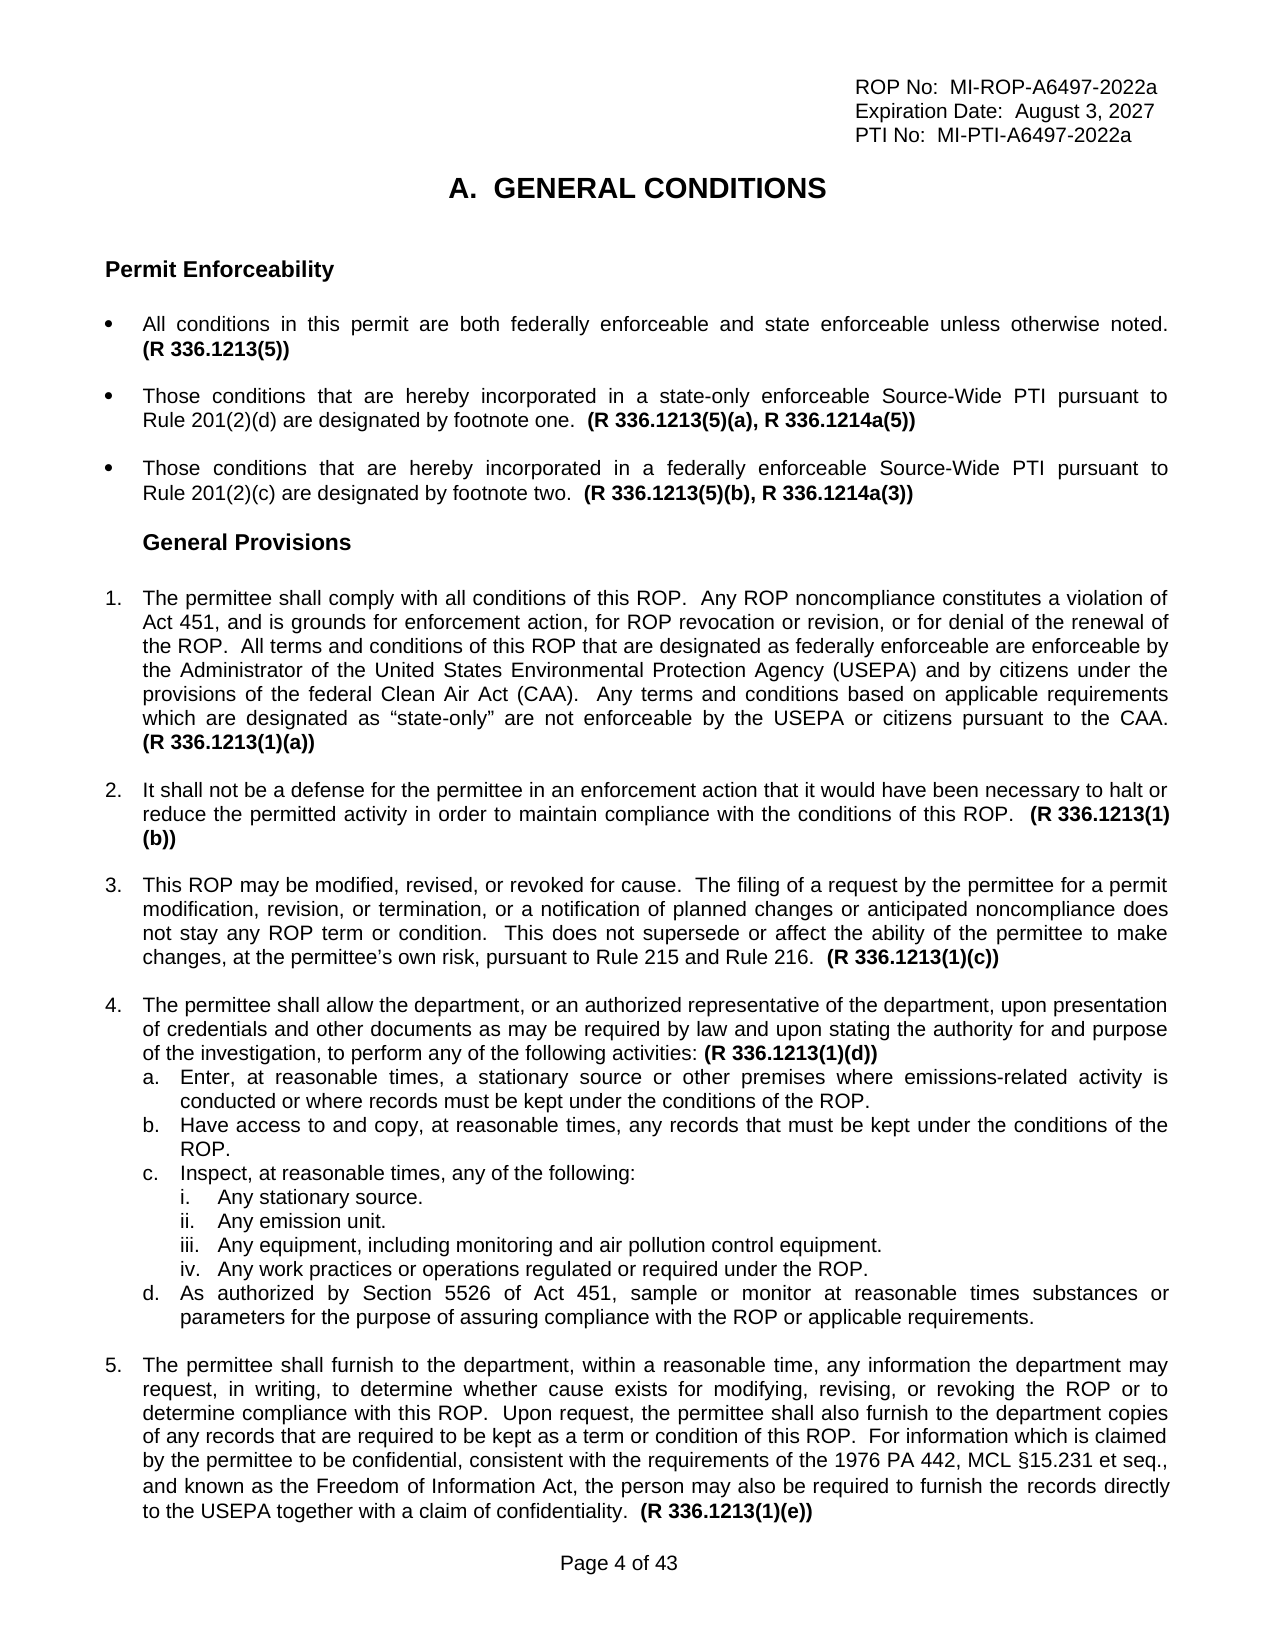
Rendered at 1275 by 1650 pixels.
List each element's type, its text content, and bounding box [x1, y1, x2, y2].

list As authorized by Section 5526 of Act 451, sample or monitor at reasonable times substances or parameters for the purpose of assuring compliance with the ROP or applicable requirements. [142, 1281, 1170, 1328]
list It shall not be a defense for the permittee in an enforcement action that it would have been necessary to halt or reduce the permitted activity in order to maintain compliance with the conditions of this ROP. (R 336.1213(1)(b)) [105, 777, 1170, 849]
list The permittee shall allow the department, or an authorized representative of the department, upon presentation of credentials and other documents as may be required by law and upon stating the authority for and purpose of the investigation, to perform any of the following activities: (R 336.1213(1)(d)) [105, 993, 1170, 1065]
list Inspect, at reasonable times, any of the following: [142, 1161, 1170, 1185]
list Those conditions that are hereby incorporated in a federally enforceable Source-Wide PTI pursuant to Rule 201(2)(c) are designated by footnote two. (R 336.1213(5)(b), R 336.1214a(3)) [105, 456, 1170, 504]
list Any work practices or operations regulated or required under the ROP. [180, 1257, 1170, 1281]
list The permittee shall furnish to the department, within a reasonable time, any information the department may request, in writing, to determine whether cause exists for modifying, revising, or revoking the ROP or to determine compliance with this ROP. Upon request, the permittee shall also furnish to the department copies of any records that are required to be kept as a term or condition of this ROP. For information which is claimed by the permittee to be confidential, consistent with the requirements of the 1976 PA 442, MCL §15.231 et seq., and known as the Freedom of Information Act, the person may also be required to furnish the records directly to the USEPA together with a claim of confidentiality. (R 336.1213(1)(e)) [105, 1352, 1170, 1523]
list This ROP may be modified, revised, or revoked for cause. The filing of a request by the permittee for a permit modification, revision, or termination, or a notification of planned changes or anticipated noncompliance does not stay any ROP term or condition. This does not supersede or affect the ability of the permittee to make changes, at the permittee’s own risk, pursuant to Rule 215 and Rule 216. (R 336.1213(1)(c)) [105, 873, 1170, 969]
list Have access to and copy, at reasonable times, any records that must be kept under the conditions of the ROP. [142, 1113, 1170, 1161]
subtitle General Provisions [105, 529, 1170, 556]
subtitle Permit Enforceability [105, 256, 1170, 282]
list Any stationary source. [180, 1185, 1170, 1209]
subtitle A. GENERAL CONDITIONS [105, 171, 1170, 204]
list Any emission unit. [180, 1209, 1170, 1233]
list Any equipment, including monitoring and air pollution control equipment. [180, 1233, 1170, 1257]
list All conditions in this permit are both federally enforceable and state enforceable unless otherwise noted. (R 336.1213(5)) [105, 312, 1170, 360]
list The permittee shall comply with all conditions of this ROP. Any ROP noncompliance constitutes a violation of Act 451, and is grounds for enforcement action, for ROP revocation or revision, or for denial of the renewal of the ROP. All terms and conditions of this ROP that are designated as federally enforceable are enforceable by the Administrator of the United States Environmental Protection Agency (USEPA) and by citizens under the provisions of the federal Clean Air Act (CAA). Any terms and conditions based on applicable requirements which are designated as “state-only” are not enforceable by the USEPA or citizens pursuant to the CAA. (R 336.1213(1)(a)) [105, 586, 1170, 753]
list Enter, at reasonable times, a stationary source or other premises where emissions-related activity is conducted or where records must be kept under the conditions of the ROP. [142, 1065, 1170, 1113]
list Those conditions that are hereby incorporated in a state-only enforceable Source-Wide PTI pursuant to Rule 201(2)(d) are designated by footnote one. (R 336.1213(5)(a), R 336.1214a(5)) [105, 384, 1170, 432]
